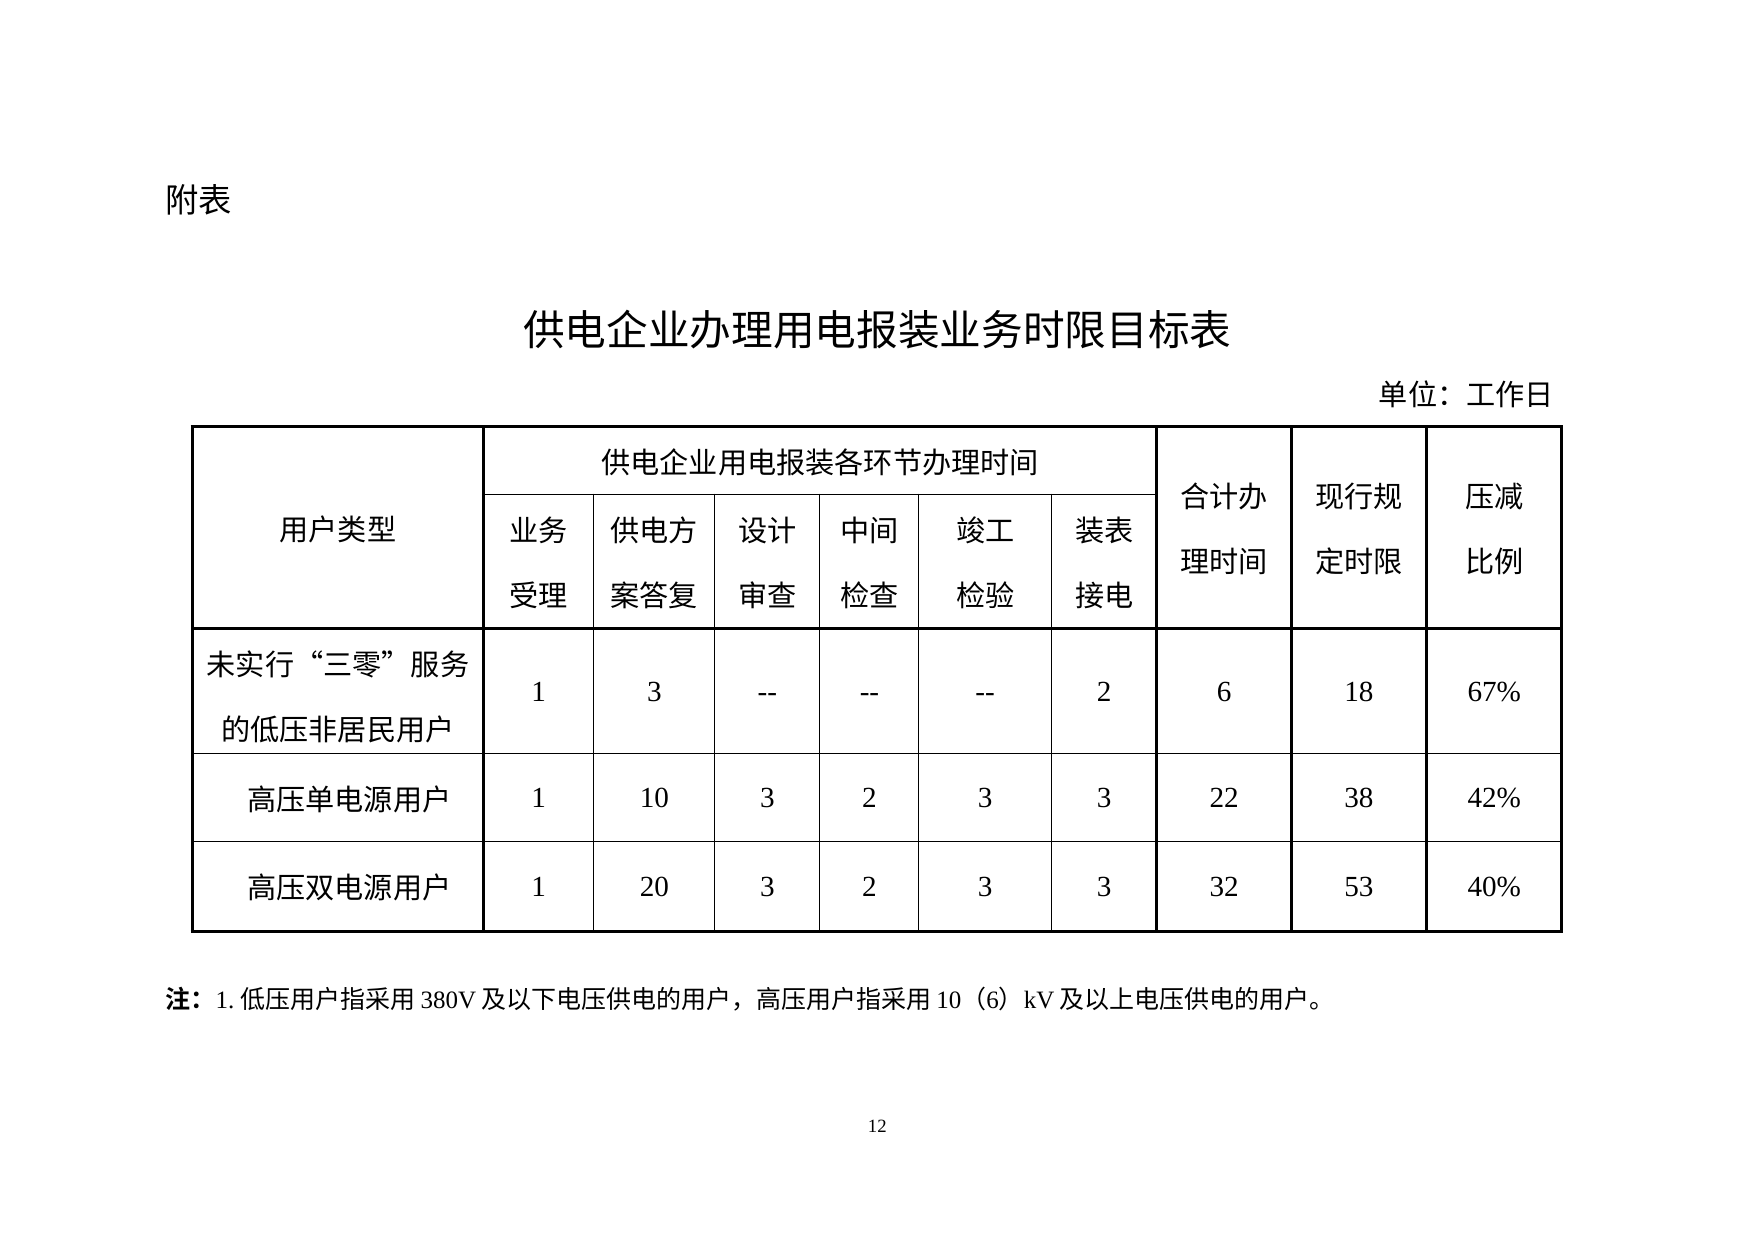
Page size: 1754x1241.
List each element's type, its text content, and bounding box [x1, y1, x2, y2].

table_cell 3 [594, 630, 714, 752]
table_cell 业务 受理 [485, 495, 593, 627]
table_cell 3 [715, 754, 819, 841]
table_cell 未实行“三零”服务的低压非居民用户 [194, 630, 482, 752]
table_cell 42% [1428, 754, 1560, 841]
table_cell 高压双电源用户 [194, 842, 482, 929]
table_cell 竣工 检验 [919, 495, 1051, 627]
text 附表 [165, 165, 1588, 230]
table_cell 3 [919, 754, 1051, 841]
table_cell 2 [820, 842, 918, 929]
table_cell 53 [1293, 842, 1425, 929]
table_cell -- [919, 630, 1051, 752]
table_cell 2 [820, 754, 918, 841]
text 单位：工作日 [165, 360, 1553, 425]
table_cell 装表 接电 [1052, 495, 1155, 627]
table_cell 3 [919, 842, 1051, 929]
table_cell 67% [1428, 630, 1560, 752]
table_header 压减 比例 [1428, 428, 1560, 627]
table_cell 中间 检查 [820, 495, 918, 627]
table_cell 40% [1428, 842, 1560, 929]
table_cell 1 [485, 754, 593, 841]
table_header 用户类型 [194, 428, 482, 627]
table_cell 3 [1052, 754, 1155, 841]
table_cell 20 [594, 842, 714, 929]
table_cell 1 [485, 842, 593, 929]
table_cell 1 [485, 630, 593, 752]
table_cell 38 [1293, 754, 1425, 841]
table_cell 3 [715, 842, 819, 929]
table_cell 22 [1158, 754, 1290, 841]
text 供电企业办理用电报装业务时限目标表 [165, 295, 1588, 360]
table_cell 供电方 案答复 [594, 495, 714, 627]
table_cell 3 [1052, 842, 1155, 929]
table_cell 6 [1158, 630, 1290, 752]
table_header 供电企业用电报装各环节办理时间 [485, 428, 1155, 493]
table_header 合计办 理时间 [1158, 428, 1290, 627]
table_cell -- [820, 630, 918, 752]
text 注：1. 低压用户指采用380V及以下电压供电的用户，高压用户指采用10（6）kV及以上电压供电的用户。 [165, 965, 1588, 1030]
table_cell 设计 审查 [715, 495, 819, 627]
table_cell 10 [594, 754, 714, 841]
table_cell 2 [1052, 630, 1155, 752]
table_cell -- [715, 630, 819, 752]
table_cell 18 [1293, 630, 1425, 752]
table_cell 高压单电源用户 [194, 754, 482, 841]
table_cell 32 [1158, 842, 1290, 929]
table_header 现行规 定时限 [1293, 428, 1425, 627]
